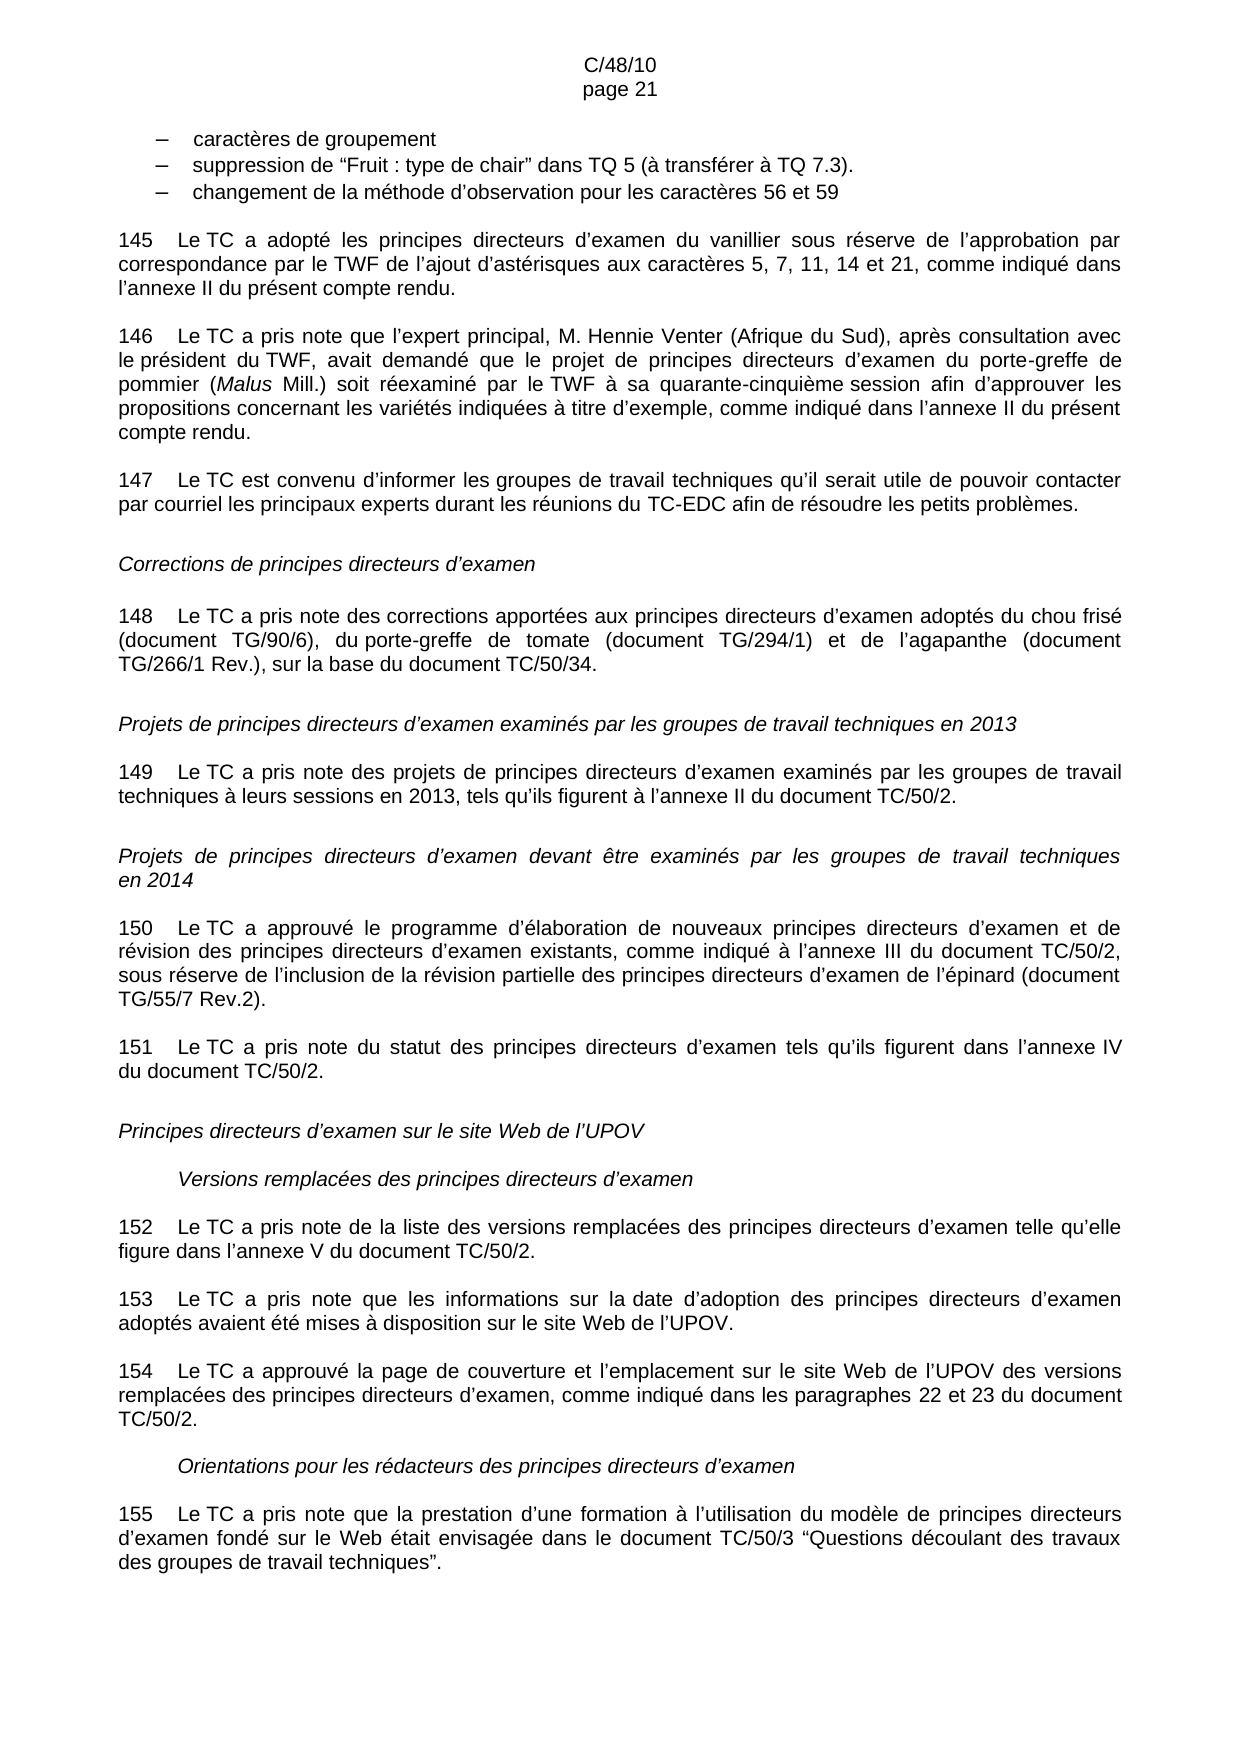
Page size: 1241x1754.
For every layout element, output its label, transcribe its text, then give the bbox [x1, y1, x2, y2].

subtitle Projets de principes directeurs d’examen devant être examinés par les groupes de travail techniques en 2014 [118, 843, 1122, 891]
text Le TC a pris note que la prestation d’une formation à l’utilisation du modèle de principes directeurs d’examen fondé sur le Web était envisagée dans le document TC/50/3 “Questions découlant des travaux des groupes de travail techniques”. [118, 1502, 1122, 1574]
list changement de la méthode d’observation pour les caractères 56 et 59 [155, 178, 1122, 204]
list caractères de groupement [156, 125, 1122, 151]
text Le TC a pris note que l’expert principal, M. Hennie Venter (Afrique du Sud), après consultation avec le président du TWF, avait demandé que le projet de principes directeurs d’examen du porte-greffe de pommier (Malus Mill.) soit réexaminé par le TWF à sa quarante-cinquième session afin d’approuver les propositions concernant les variétés indiquées à titre d’exemple, comme indiqué dans l’annexe II du présent compte rendu. [118, 324, 1122, 444]
text Le TC a approuvé le programme d’élaboration de nouveaux principes directeurs d’examen et de révision des principes directeurs d’examen existants, comme indiqué à l’annexe III du document TC/50/2, sous réserve de l’inclusion de la révision partielle des principes directeurs d’examen de l’épinard (document TG/55/7 Rev.2). [118, 915, 1122, 1011]
text Le TC est convenu d’informer les groupes de travail techniques qu’il serait utile de pouvoir contacter par courriel les principaux experts durant les réunions du TC-EDC afin de résoudre les petits problèmes. [118, 468, 1122, 516]
text Le TC a pris note de la liste des versions remplacées des principes directeurs d’examen telle qu’elle figure dans l’annexe V du document TC/50/2. [118, 1215, 1122, 1263]
subtitle Versions remplacées des principes directeurs d’examen [177, 1167, 1122, 1191]
text Le TC a adopté les principes directeurs d’examen du vanillier sous réserve de l’approbation par correspondance par le TWF de l’ajout d’astérisques aux caractères 5, 7, 11, 14 et 21, comme indiqué dans l’annexe II du présent compte rendu. [118, 228, 1122, 300]
list suppression de “Fruit : type de chair” dans TQ 5 (à transférer à TQ 7.3). [155, 151, 1122, 178]
subtitle Corrections de principes directeurs d’examen [118, 551, 1122, 575]
subtitle Projets de principes directeurs d’examen examinés par les groupes de travail techniques en 2013 [118, 712, 1122, 736]
text Le TC a pris note des corrections apportées aux principes directeurs d’examen adoptés du chou frisé (document TG/90/6), du porte-greffe de tomate (document TG/294/1) et de l’agapanthe (document TG/266/1 Rev.), sur la base du document TC/50/34. [118, 604, 1122, 676]
text Le TC a approuvé la page de couverture et l’emplacement sur le site Web de l’UPOV des versions remplacées des principes directeurs d’examen, comme indiqué dans les paragraphes 22 et 23 du document TC/50/2. [118, 1358, 1122, 1430]
text Le TC a pris note des projets de principes directeurs d’examen examinés par les groupes de travail techniques à leurs sessions en 2013, tels qu’ils figurent à l’annexe II du document TC/50/2. [118, 759, 1122, 807]
text Le TC a pris note du statut des principes directeurs d’examen tels qu’ils figurent dans l’annexe IV du document TC/50/2. [118, 1035, 1122, 1083]
subtitle Orientations pour les rédacteurs des principes directeurs d’examen [177, 1454, 1122, 1478]
text Le TC a pris note que les informations sur la date d’adoption des principes directeurs d’examen adoptés avaient été mises à disposition sur le site Web de l’UPOV. [118, 1287, 1122, 1334]
subtitle Principes directeurs d’examen sur le site Web de l’UPOV [118, 1119, 1122, 1143]
